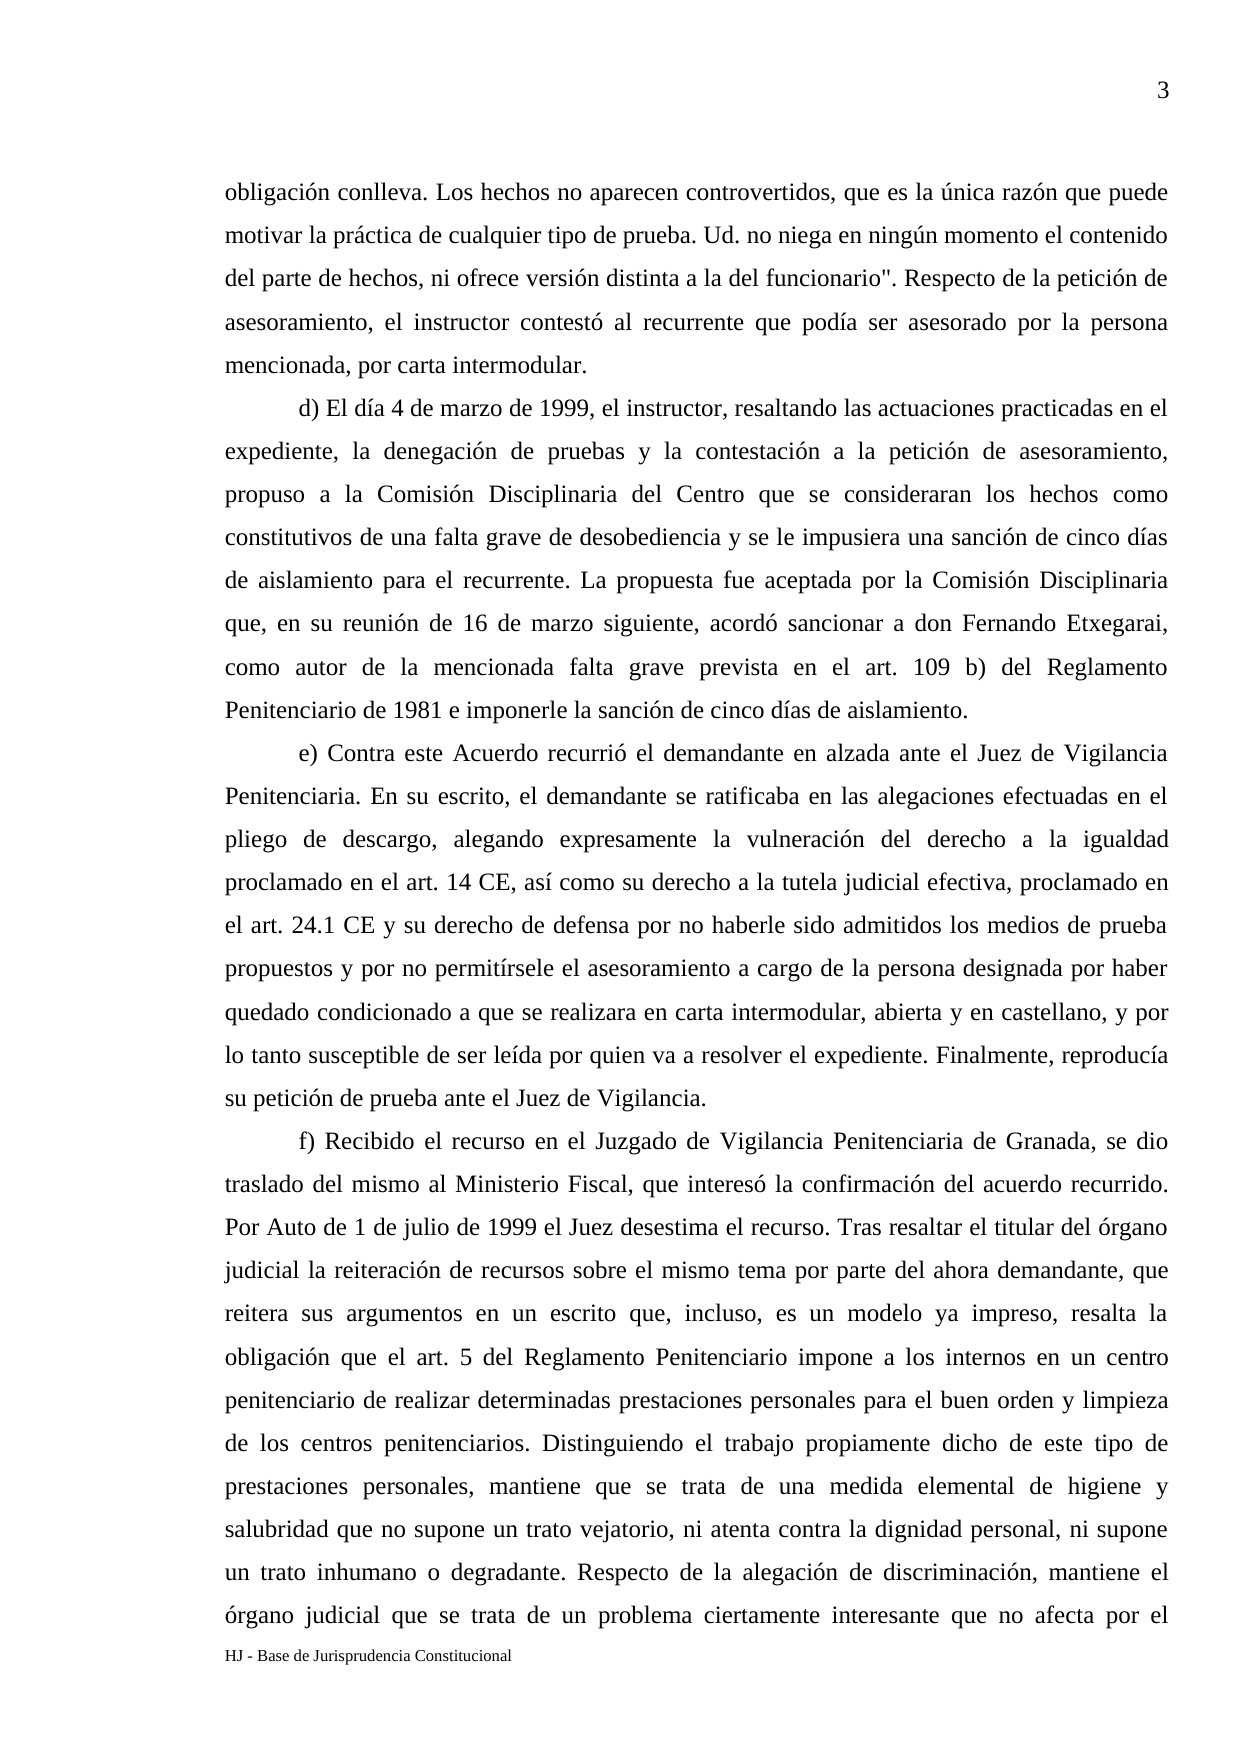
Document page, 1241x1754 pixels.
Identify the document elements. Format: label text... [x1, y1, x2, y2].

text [224, 1126, 1169, 1629]
text d) El día 4 de marzo de 1999, el instructor, resaltando las actuaciones practicadas en el expediente, la denegación de pruebas y la contestación a la petición de asesoramiento, propuso a la Comisión Disciplinaria del Centro que se consideraran los hechos como constitutivos de una falta grave de desobediencia y se le impusiera una sanción de cinco días de aislamiento para el recurrente. La propuesta fue aceptada por la Comisión Disciplinaria que, en su reunión de 16 de marzo siguiente, acordó sancionar a don Fernando Etxegarai, como autor de la mencionada falta grave prevista en el art. 109 b) del Reglamento Penitenciario de 1981 e imponerle la sanción de cinco días de aislamiento. [224, 393, 1169, 723]
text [224, 177, 1169, 378]
text e) Contra este Acuerdo recurrió el demandante en alzada ante el Juez de Vigilancia Penitenciaria. En su escrito, el demandante se ratificaba en las alegaciones efectuadas en el pliego de descargo, alegando expresamente la vulneración del derecho a la igualdad proclamado en el art. 14 CE, así como su derecho a la tutela judicial efectiva, proclamado en el art. 24.1 CE y su derecho de defensa por no haberle sido admitidos los medios de prueba propuestos y por no permitírsele el asesoramiento a cargo de la persona designada por haber quedado condicionado a que se realizara en carta intermodular, abierta y en castellano, y por lo tanto susceptible de ser leída por quien va a resolver el expediente. Finalmente, reproducía su petición de prueba ante el Juez de Vigilancia. [224, 738, 1169, 1112]
